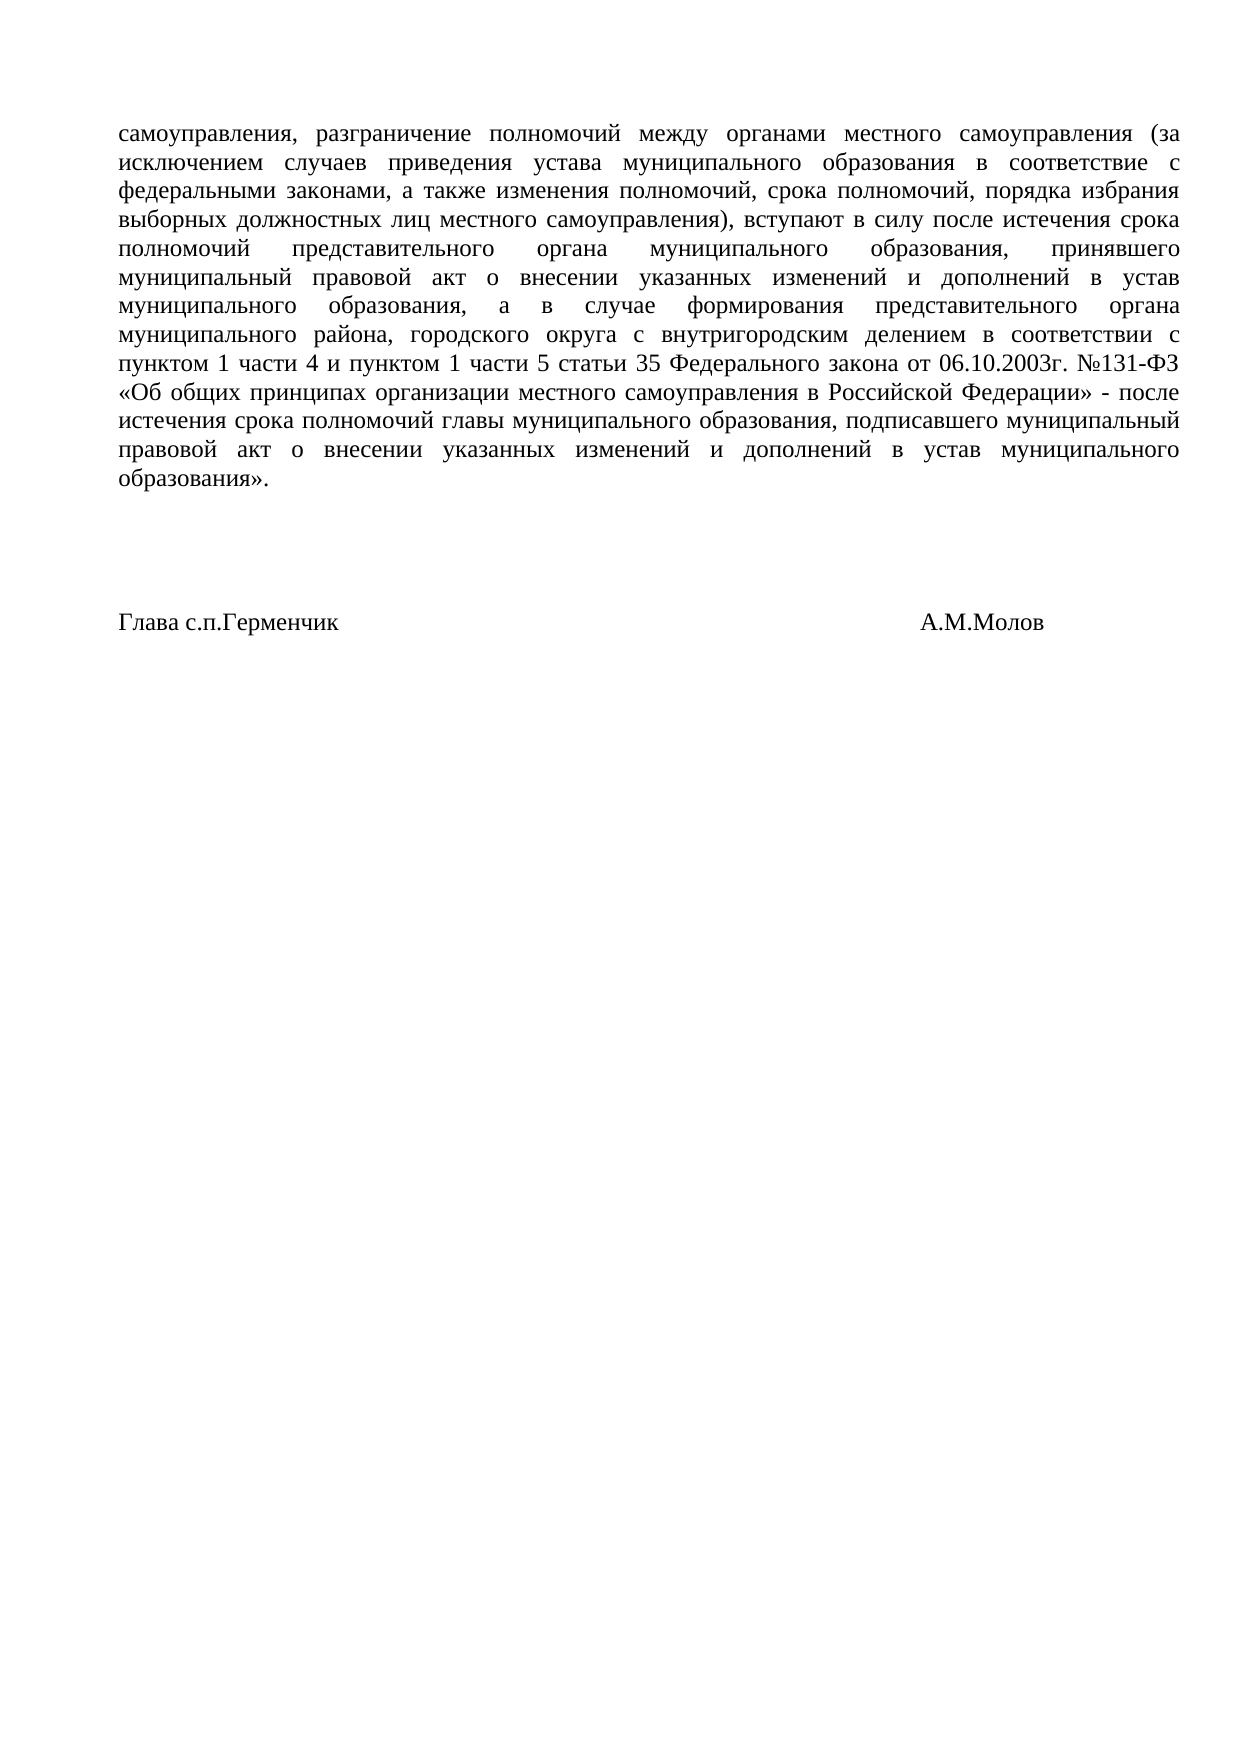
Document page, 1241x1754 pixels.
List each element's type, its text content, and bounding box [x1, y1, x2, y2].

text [118, 118, 1181, 492]
list Глава с.п.Герменчик А.М.Молов [118, 607, 1181, 636]
